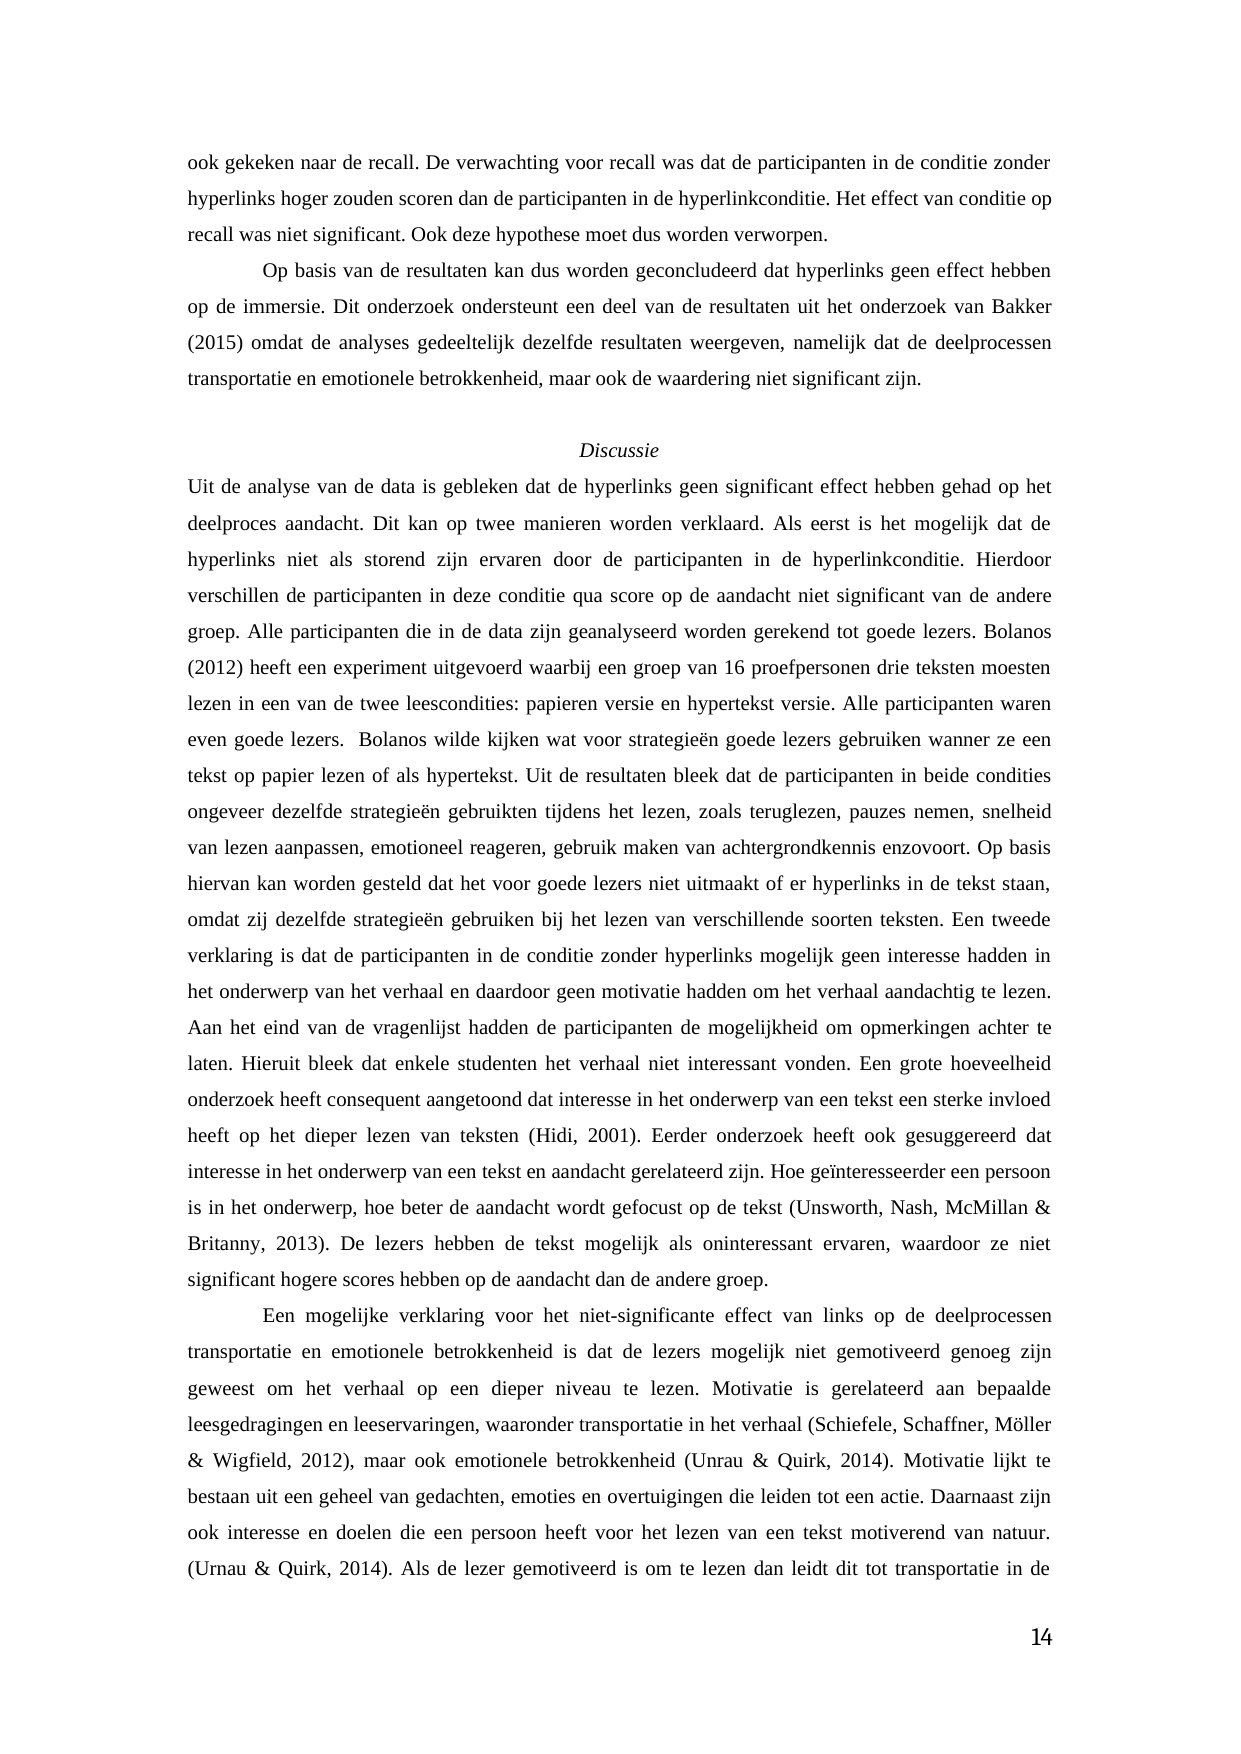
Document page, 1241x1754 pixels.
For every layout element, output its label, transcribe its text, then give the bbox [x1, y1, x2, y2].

text Op basis van de resultaten kan dus worden geconcludeerd dat hyperlinks geen effect hebben op de immersie. Dit onderzoek ondersteunt een deel van de resultaten uit het onderzoek van Bakker (2015) omdat de analyses gedeeltelijk dezelfde resultaten weergeven, namelijk dat de deelprocessen transportatie en emotionele betrokkenheid, maar ook de waardering niet significant zijn. [187, 258, 1053, 390]
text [187, 1303, 1053, 1580]
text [187, 150, 1053, 246]
text Discussie [187, 438, 1053, 462]
text Uit de analyse van de data is gebleken dat de hyperlinks geen significant effect hebben gehad op het deelproces aandacht. Dit kan op twee manieren worden verklaard. Als eerst is het mogelijk dat de hyperlinks niet als storend zijn ervaren door de participanten in de hyperlinkconditie. Hierdoor verschillen de participanten in deze conditie qua score op de aandacht niet significant van de andere groep. Alle participanten die in de data zijn geanalyseerd worden gerekend tot goede lezers. Bolanos (2012) heeft een experiment uitgevoerd waarbij een groep van 16 proefpersonen drie teksten moesten lezen in een van de twee leescondities: papieren versie en hypertekst versie. Alle participanten waren even goede lezers. Bolanos wilde kijken wat voor strategieën goede lezers gebruiken wanner ze een tekst op papier lezen of als hypertekst. Uit de resultaten bleek dat de participanten in beide condities ongeveer dezelfde strategieën gebruikten tijdens het lezen, zoals teruglezen, pauzes nemen, snelheid van lezen aanpassen, emotioneel reageren, gebruik maken van achtergrondkennis enzovoort. Op basis hiervan kan worden gesteld dat het voor goede lezers niet uitmaakt of er hyperlinks in de tekst staan, omdat zij dezelfde strategieën gebruiken bij het lezen van verschillende soorten teksten. Een tweede verklaring is dat de participanten in de conditie zonder hyperlinks mogelijk geen interesse hadden in het onderwerp van het verhaal en daardoor geen motivatie hadden om het verhaal aandachtig te lezen. Aan het eind van de vragenlijst hadden de participanten de mogelijkheid om opmerkingen achter te laten. Hieruit bleek dat enkele studenten het verhaal niet interessant vonden. Een grote hoeveelheid onderzoek heeft consequent aangetoond dat interesse in het onderwerp van een tekst een sterke invloed heeft op het dieper lezen van teksten (Hidi, 2001). Eerder onderzoek heeft ook gesuggereerd dat interesse in het onderwerp van een tekst en aandacht gerelateerd zijn. Hoe geïnteresseerder een persoon is in het onderwerp, hoe beter de aandacht wordt gefocust op de tekst (Unsworth, Nash, McMillan & Britanny, 2013). De lezers hebben de tekst mogelijk als oninteressant ervaren, waardoor ze niet significant hogere scores hebben op de aandacht dan de andere groep. [187, 474, 1053, 1291]
